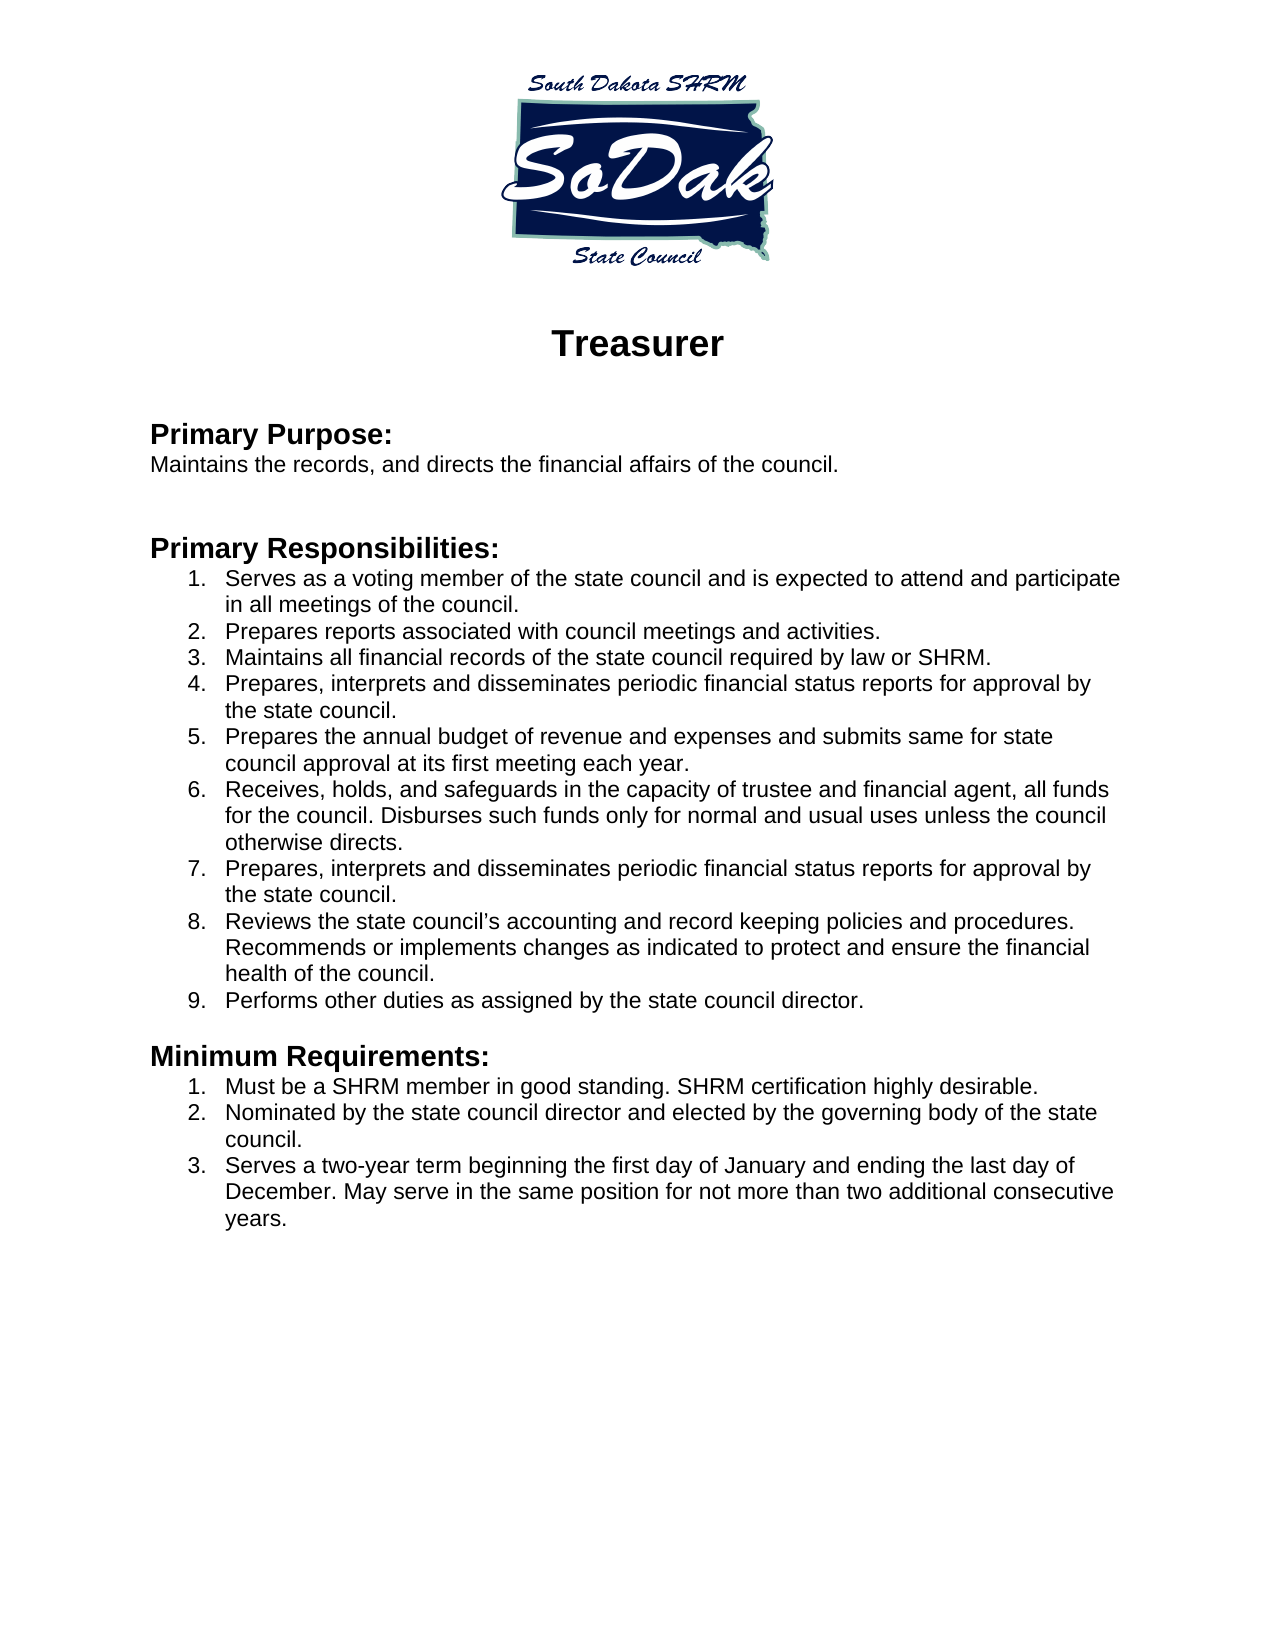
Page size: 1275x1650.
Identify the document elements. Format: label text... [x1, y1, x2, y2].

list Receives, holds, and safeguards in the capacity of trustee and financial agent, all funds for the council. Disburses such funds only for normal and usual uses unless the council otherwise directs. [187, 776, 1125, 855]
list Prepares the annual budget of revenue and expenses and submits same for state council approval at its first meeting each year. [187, 723, 1125, 776]
text Primary Purpose: [150, 417, 1125, 451]
text Minimum Requirements: [150, 1039, 1125, 1073]
text Primary Responsibilities: [150, 531, 1125, 565]
list Serves as a voting member of the state council and is expected to attend and participate in all meetings of the council. [187, 565, 1125, 618]
list Prepares, interprets and disseminates periodic financial status reports for approval by the state council. [187, 670, 1125, 723]
list Maintains all financial records of the state council required by law or SHRM. [187, 644, 1125, 670]
list Reviews the state council’s accounting and record keeping policies and procedures. Recommends or implements changes as indicated to protect and ensure the financial health of the council. [187, 908, 1125, 987]
text Treasurer [150, 321, 1125, 364]
list Nominated by the state council director and elected by the governing body of the state council. [187, 1099, 1125, 1152]
list Performs other duties as assigned by the state council director. [187, 987, 1125, 1013]
list Serves a two-year term beginning the first day of January and ending the last day of December. May serve in the same position for not more than two additional consecutive years. [187, 1152, 1125, 1231]
text Maintains the records, and directs the financial affairs of the council. [150, 451, 1125, 505]
list Prepares reports associated with council meetings and activities. [187, 618, 1125, 644]
picture [501, 75, 774, 266]
list Must be a SHRM member in good standing. SHRM certification highly desirable. [187, 1073, 1125, 1099]
list Prepares, interprets and disseminates periodic financial status reports for approval by the state council. [187, 855, 1125, 908]
